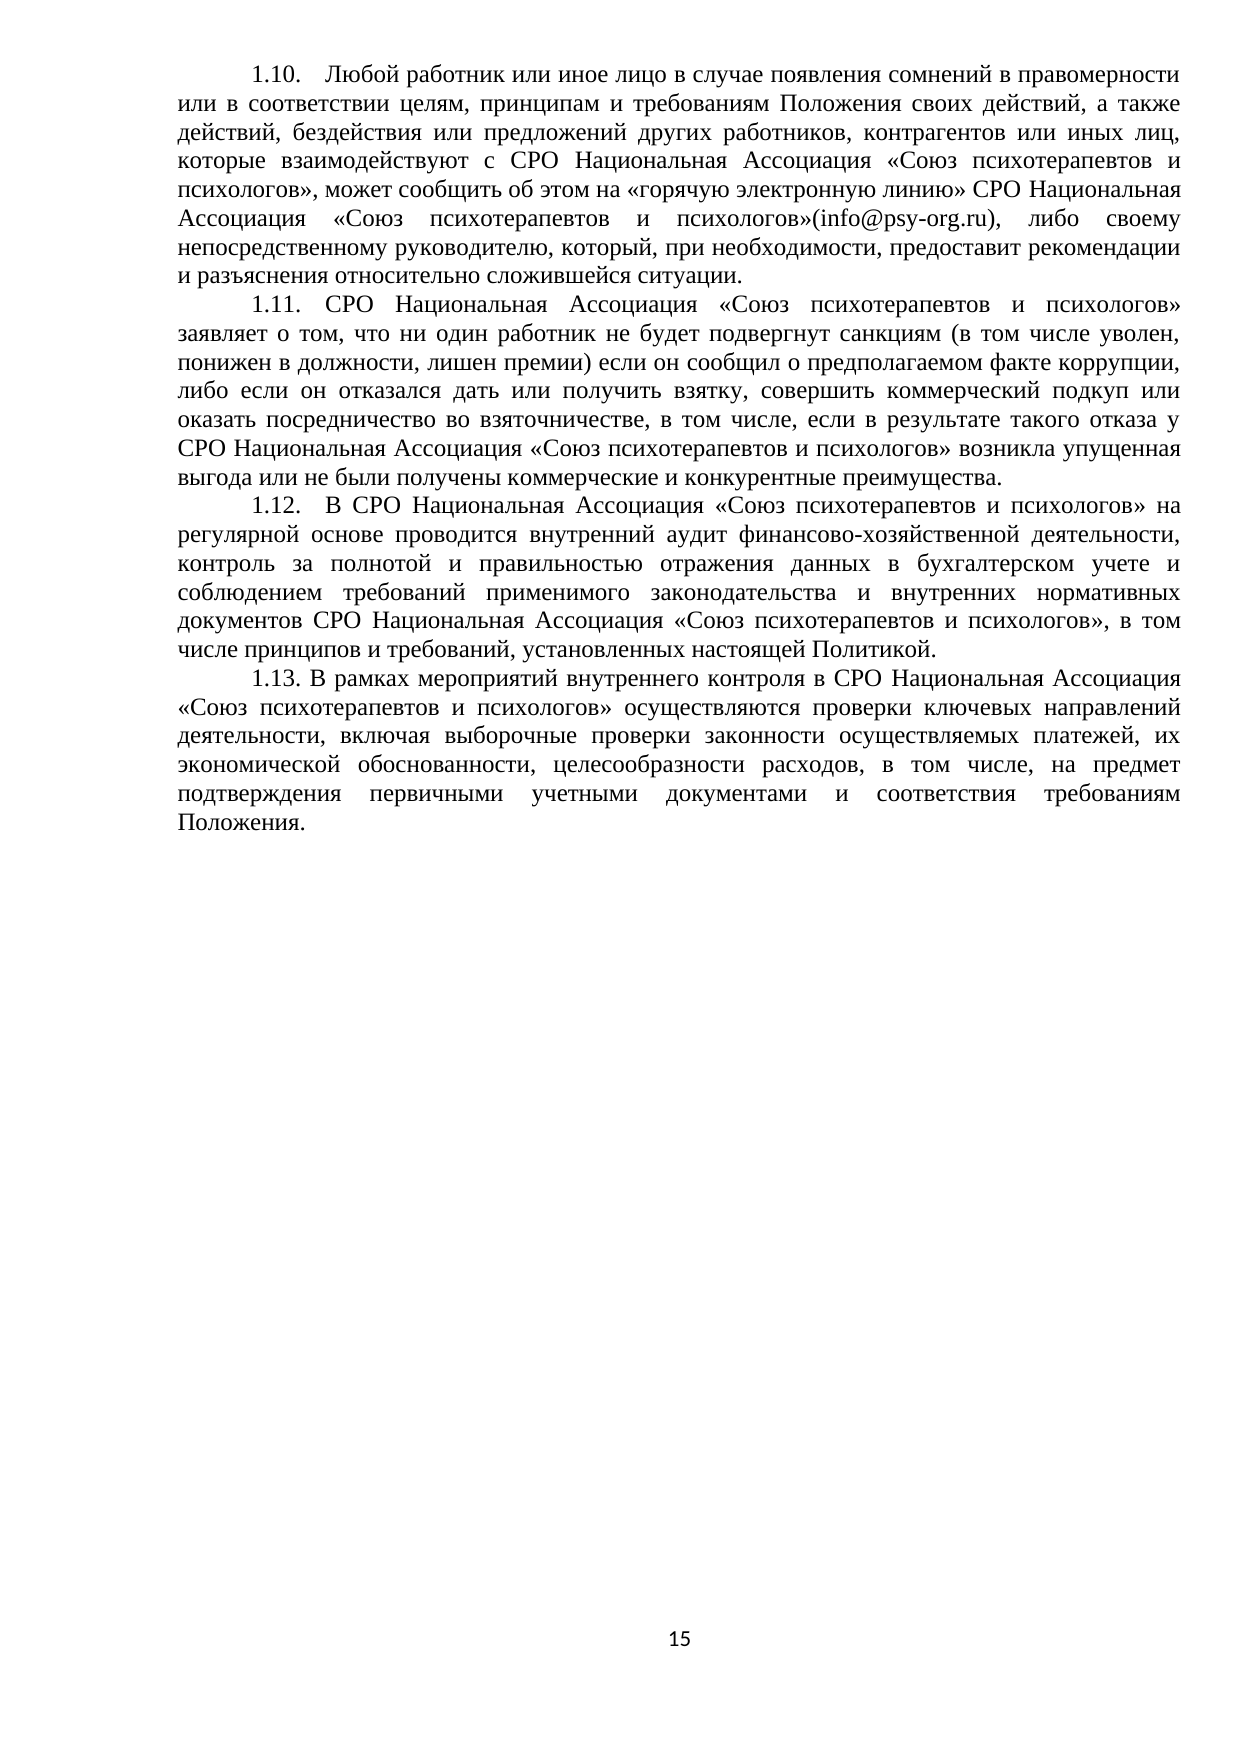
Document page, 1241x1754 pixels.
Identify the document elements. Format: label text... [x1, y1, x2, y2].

list В СРО Национальная Ассоциация «Союз психотерапевтов и психологов» на регулярной основе проводится внутренний аудит финансово-хозяйственной деятельности, контроль за полнотой и правильностью отражения данных в бухгалтерском учете и соблюдением требований применимого законодательства и внутренних нормативных документов СРО Национальная Ассоциация «Союз психотерапевтов и психологов», в том числе принципов и требований, установленных настоящей Политикой. [177, 490, 1181, 663]
list Любой работник или иное лицо в случае появления сомнений в правомерности или в соответствии целям, принципам и требованиям Положения своих действий, а также действий, бездействия или предложений других работников, контрагентов или иных лиц, которые взаимодействуют с СРО Национальная Ассоциация «Союз психотерапевтов и психологов», может сообщить об этом на «горячую электронную линию» СРО Национальная Ассоциация «Союз психотерапевтов и психологов»(info@psy-org.ru), либо своему непосредственному руководителю, который, при необходимости, предоставит рекомендации и разъяснения относительно сложившейся ситуации. [177, 59, 1181, 289]
text 1.13. В рамках мероприятий внутреннего контроля в СРО Национальная Ассоциация «Союз психотерапевтов и психологов» осуществляются проверки ключевых направлений деятельности, включая выборочные проверки законности осуществляемых платежей, их экономической обоснованности, целесообразности расходов, в том числе, на предмет подтверждения первичными учетными документами и соответствия требованиям Положения. [177, 663, 1181, 835]
list СРО Национальная Ассоциация «Союз психотерапевтов и психологов» заявляет о том, что ни один работник не будет подвергнут санкциям (в том числе уволен, понижен в должности, лишен премии) если он сообщил о предполагаемом факте коррупции, либо если он отказался дать или получить взятку, совершить коммерческий подкуп или оказать посредничество во взяточничестве, в том числе, если в результате такого отказа у СРО Национальная Ассоциация «Союз психотерапевтов и психологов» возникла упущенная выгода или не были получены коммерческие и конкурентные преимущества. [177, 289, 1181, 490]
